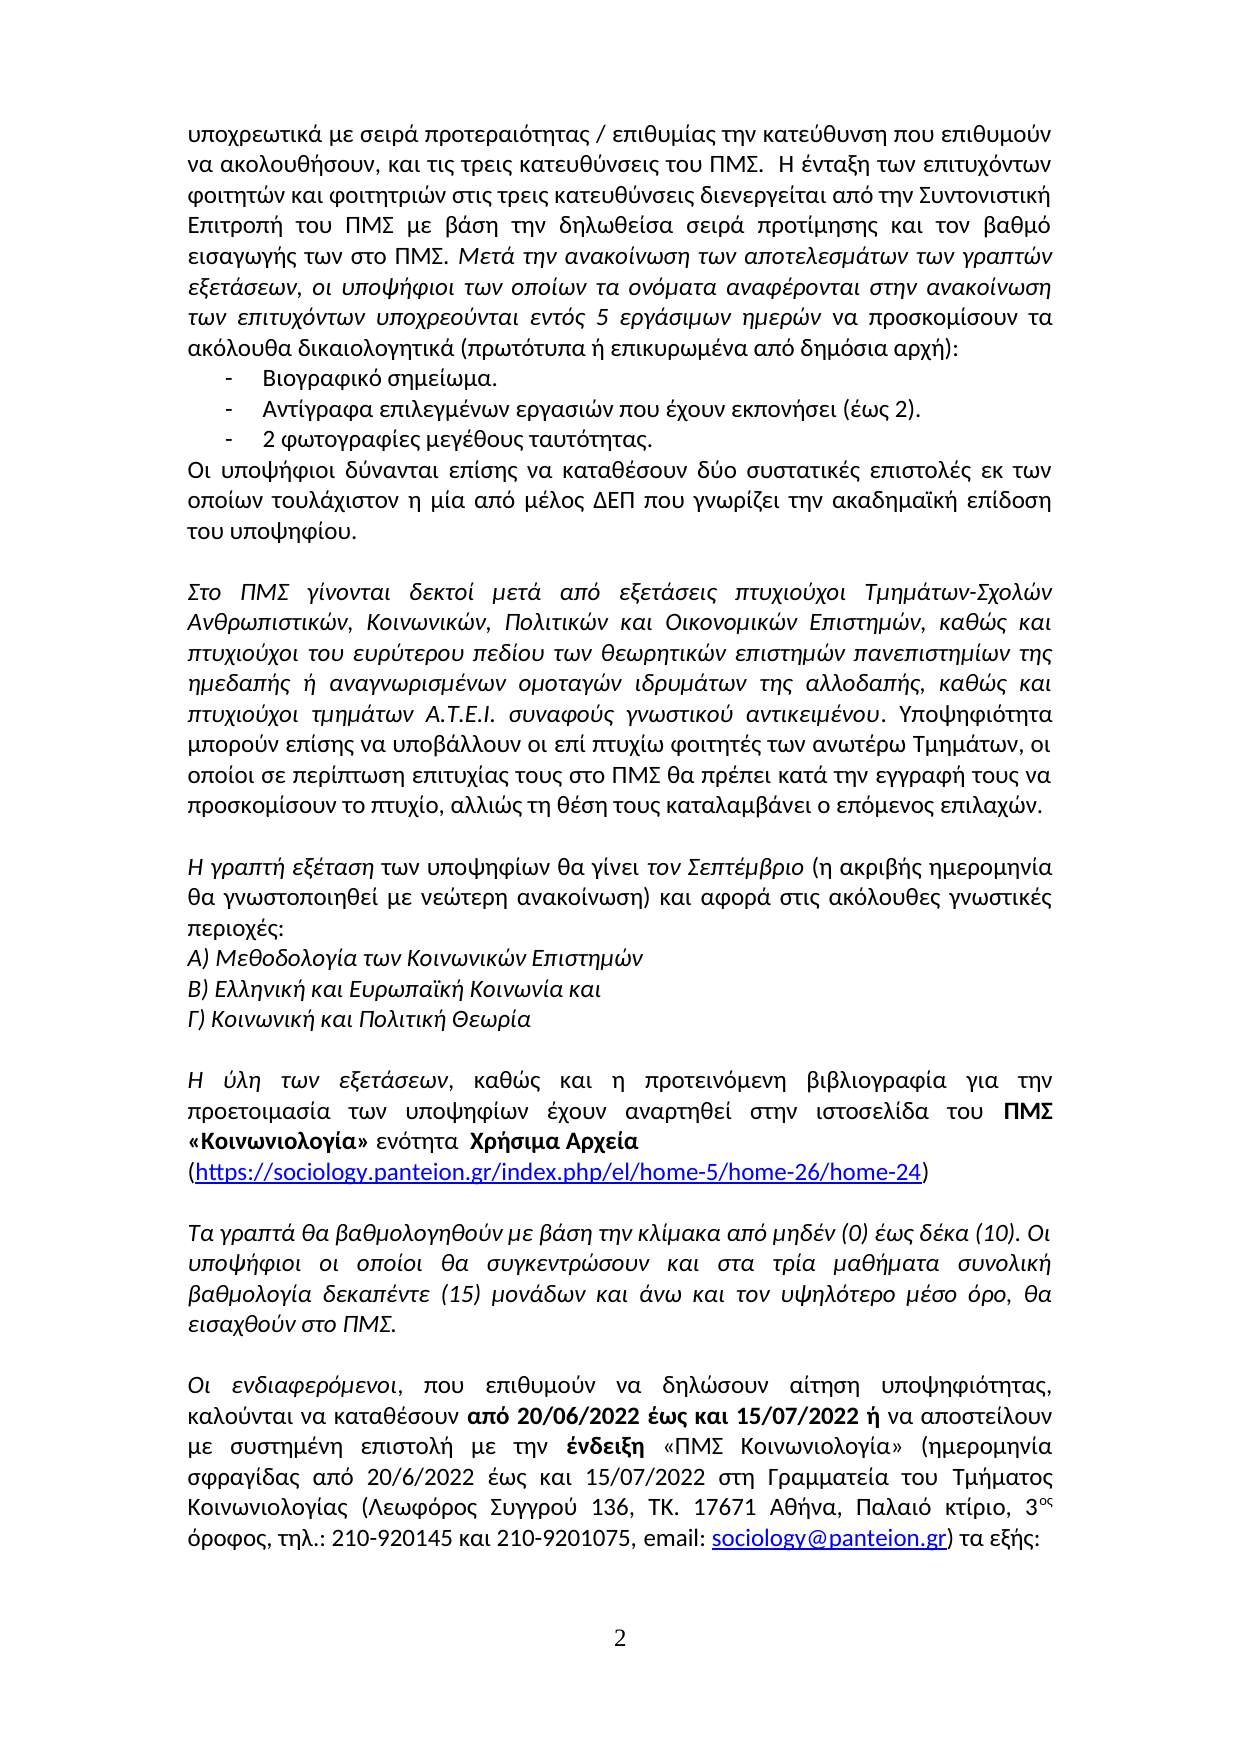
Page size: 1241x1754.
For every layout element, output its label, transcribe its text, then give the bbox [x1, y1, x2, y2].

list 2 φωτογραφίες μεγέθους ταυτότητας. [225, 423, 1053, 454]
text Η ύλη των εξετάσεων, καθώς και η προτεινόμενη βιβλιογραφία για την προετοιμασία των υποψηφίων έχουν αναρτηθεί στην ιστοσελίδα του ΠΜΣ «Κοινωνιολογία» ενότητα Χρήσιμα Αρχεία [187, 1064, 1053, 1156]
text Β) Ελληνική και Ευρωπαϊκή Κοινωνία και [187, 973, 1053, 1003]
text Οι ενδιαφερόμενοι, που επιθυμούν να δηλώσουν αίτηση υποψηφιότητας, καλούνται να καταθέσουν από 20/06/2022 έως και 15/07/2022 ή να αποστείλουν με συστημένη επιστολή με την ένδειξη «ΠΜΣ Κοινωνιολογία» (ημερομηνία σφραγίδας από 20/6/2022 έως και 15/07/2022 στη Γραμματεία του Τμήματος Κοινωνιολογίας (Λεωφόρος Συγγρού 136, ΤΚ. 17671 Αθήνα, Παλαιό κτίριο, 3ος όροφος, τηλ.: 210-920145 και 210-9201075, email: sociology@panteion.gr) τα εξής: [187, 1369, 1053, 1553]
list Αντίγραφα επιλεγμένων εργασιών που έχουν εκπονήσει (έως 2). [225, 393, 1053, 423]
text Τα γραπτά θα βαθμολογηθούν με βάση την κλίμακα από μηδέν (0) έως δέκα (10). Οι υποψήφιοι οι οποίοι θα συγκεντρώσουν και στα τρία μαθήματα συνολική βαθμολογία δεκαπέντε (15) μονάδων και άνω και τον υψηλότερο μέσο όρο, θα εισαχθούν στο ΠΜΣ. [187, 1217, 1053, 1339]
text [187, 118, 1053, 362]
list Οι υποψήφιοι δύνανται επίσης να καταθέσουν δύο συστατικές επιστολές εκ των οποίων τουλάχιστον η μία από μέλος ΔΕΠ που γνωρίζει την ακαδημαϊκή επίδοση του υποψηφίου. [187, 454, 1053, 545]
text Στο ΠΜΣ γίνονται δεκτοί μετά από εξετάσεις πτυχιούχοι Τμημάτων-Σχολών Ανθρωπιστικών, Κοινωνικών, Πολιτικών και Οικονομικών Επιστημών, καθώς και πτυχιούχοι του ευρύτερου πεδίου των θεωρητικών επιστημών πανεπιστημίων της ημεδαπής ή αναγνωρισμένων ομοταγών ιδρυμάτων της αλλοδαπής, καθώς και πτυχιούχοι τμημάτων Α.Τ.Ε.Ι. συναφούς γνωστικού αντικειμένου. Υποψηφιότητα μπορούν επίσης να υποβάλλουν οι επί πτυχίω φοιτητές των ανωτέρω Τμημάτων, οι οποίοι σε περίπτωση επιτυχίας τους στο ΠΜΣ θα πρέπει κατά την εγγραφή τους να προσκομίσουν το πτυχίο, αλλιώς τη θέση τους καταλαμβάνει ο επόμενος επιλαχών. [187, 576, 1053, 820]
text Η γραπτή εξέταση των υποψηφίων θα γίνει τον Σεπτέμβριο (η ακριβής ημερομηνία θα γνωστοποιηθεί με νεώτερη ανακοίνωση) και αφορά στις ακόλουθες γνωστικές περιοχές: [187, 851, 1053, 942]
text (https://sociology.panteion.gr/index.php/el/home-5/home-26/home-24) [187, 1156, 1053, 1186]
text Γ) Κοινωνική και Πολιτική Θεωρία [187, 1003, 1053, 1034]
list Βιογραφικό σημείωμα. [225, 362, 1053, 393]
text Α) Μεθοδολογία των Κοινωνικών Επιστημών [187, 942, 1053, 973]
